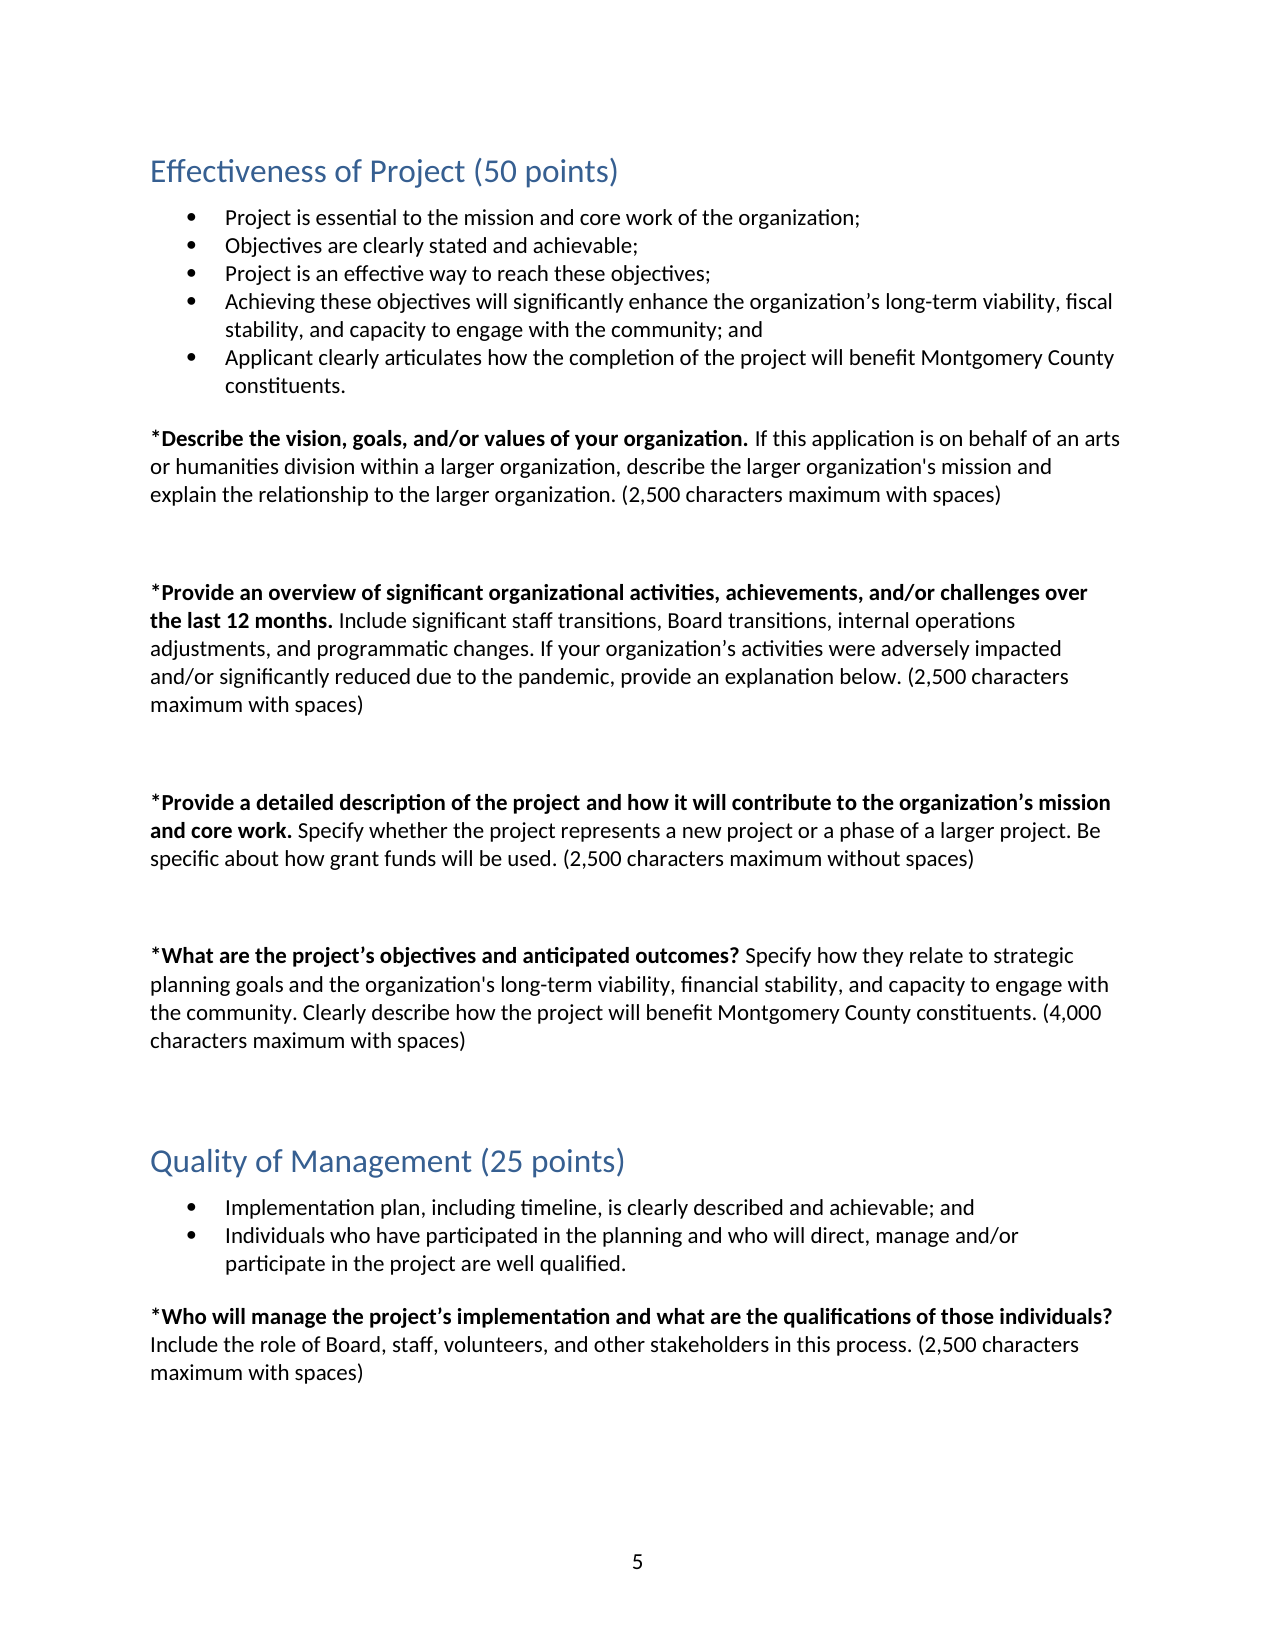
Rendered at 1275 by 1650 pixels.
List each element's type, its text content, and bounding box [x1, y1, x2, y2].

text *Who will manage the project’s implementation and what are the qualifications of those individuals? Include the role of Board, staff, volunteers, and other stakeholders in this process. (2,500 characters maximum with spaces) [150, 1302, 1125, 1386]
text *What are the project’s objectives and anticipated outcomes? Specify how they relate to strategic planning goals and the organization's long-term viability, financial stability, and capacity to engage with the community. Clearly describe how the project will benefit Montgomery County constituents. (4,000 characters maximum with spaces) [150, 942, 1125, 1054]
text Effectiveness of Project (50 points) [150, 150, 1125, 191]
list Individuals who have participated in the planning and who will direct, manage and/or participate in the project are well qualified. [187, 1221, 1125, 1277]
list Implementation plan, including timeline, is clearly described and achievable; and [187, 1193, 1125, 1221]
list Project is essential to the mission and core work of the organization; [187, 203, 1125, 231]
text *Describe the vision, goals, and/or values of your organization. If this application is on behalf of an arts or humanities division within a larger organization, describe the larger organization's mission and explain the relationship to the larger organization. (2,500 characters maximum with spaces) [150, 424, 1125, 508]
text Quality of Management (25 points) [150, 1140, 1125, 1181]
list Objectives are clearly stated and achievable; [187, 231, 1125, 259]
text *Provide a detailed description of the project and how it will contribute to the organization’s mission and core work. Specify whether the project represents a new project or a phase of a larger project. Be specific about how grant funds will be used. (2,500 characters maximum without spaces) [150, 788, 1125, 872]
text *Provide an overview of significant organizational activities, achievements, and/or challenges over the last 12 months. Include significant staff transitions, Board transitions, internal operations adjustments, and programmatic changes. If your organization’s activities were adversely impacted and/or significantly reduced due to the pandemic, provide an explanation below. (2,500 characters maximum with spaces) [150, 578, 1125, 718]
list Achieving these objectives will significantly enhance the organization’s long-term viability, fiscal stability, and capacity to engage with the community; and [187, 287, 1125, 343]
list Applicant clearly articulates how the completion of the project will benefit Montgomery County constituents. [187, 343, 1125, 399]
list Project is an effective way to reach these objectives; [187, 259, 1125, 287]
